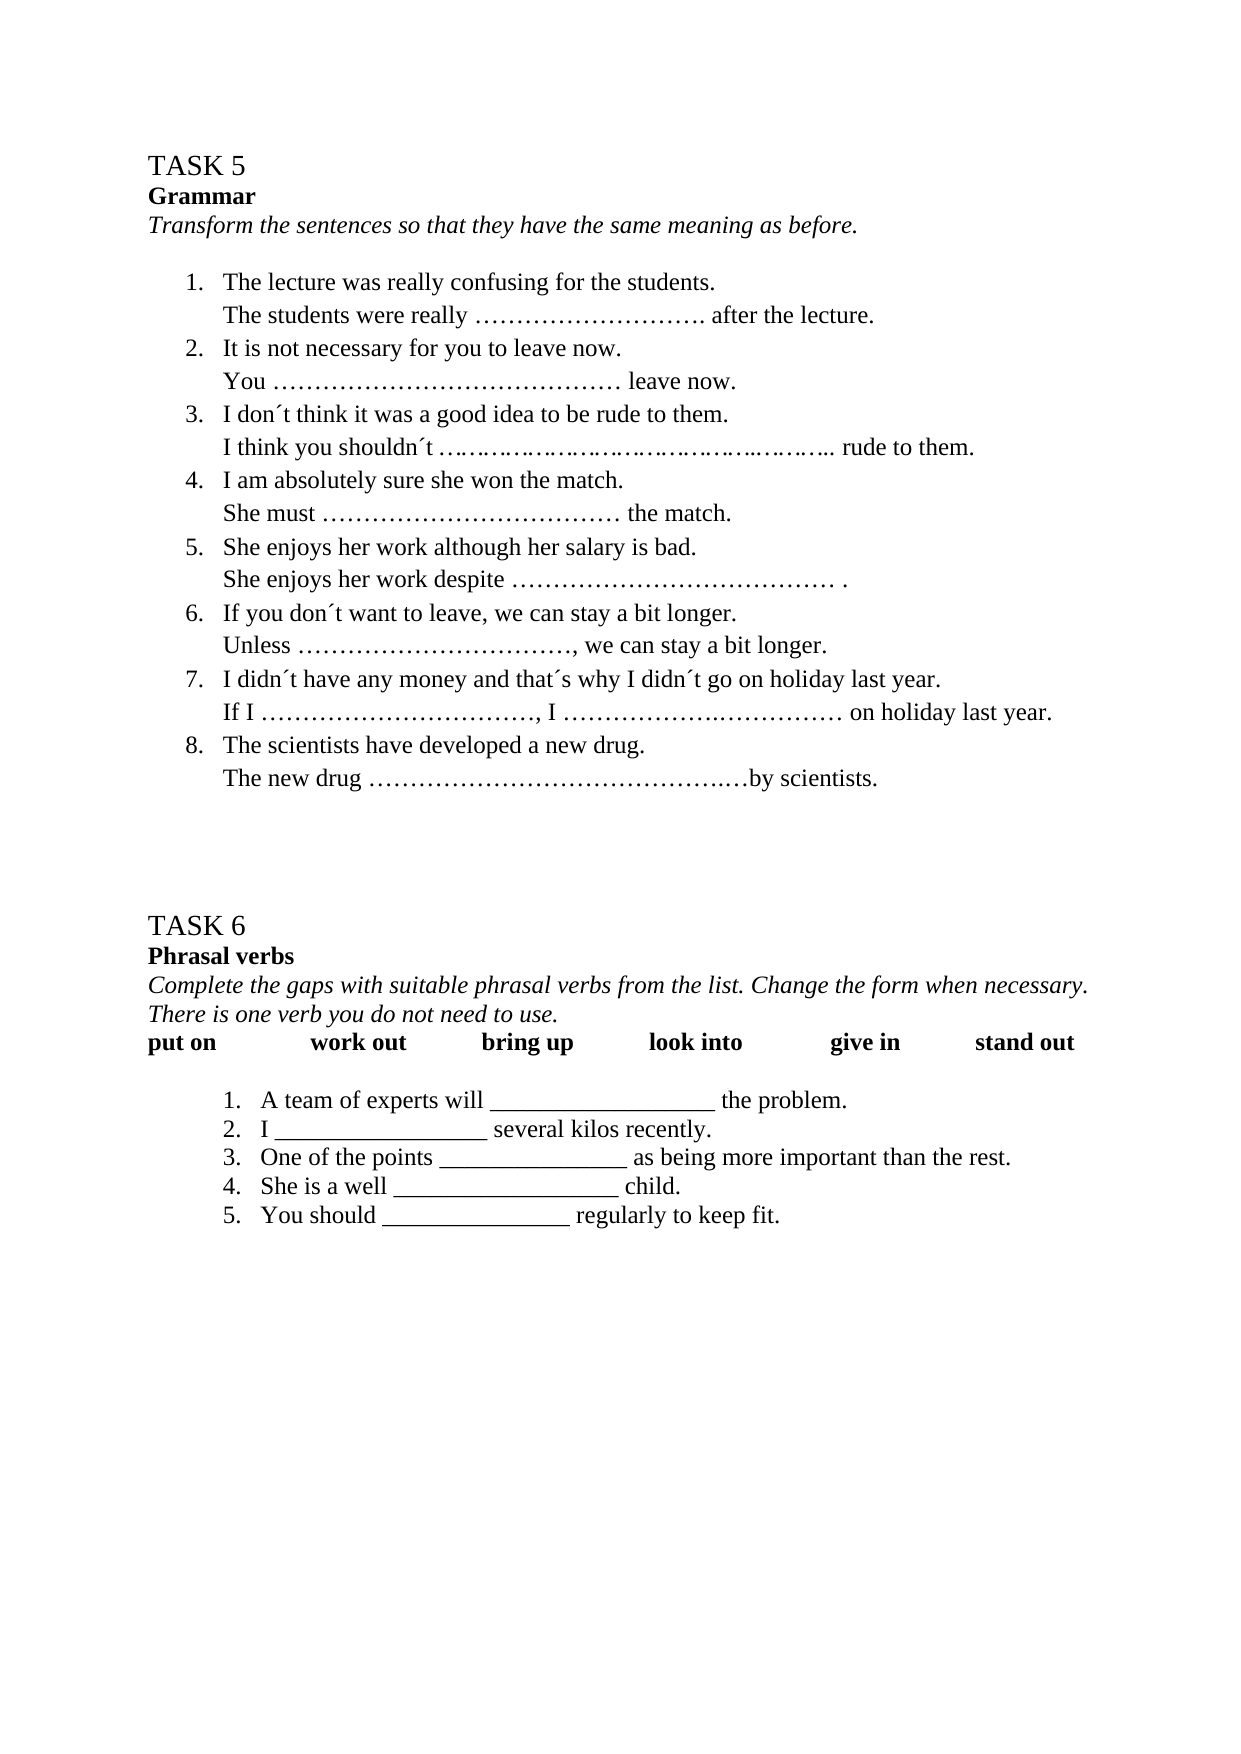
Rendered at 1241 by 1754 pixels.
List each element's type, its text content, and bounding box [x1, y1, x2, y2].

list You should _______________ regularly to keep fit. [223, 1200, 1093, 1229]
list The new drug …………………………………….…by scientists. [223, 763, 1093, 791]
list The scientists have developed a new drug. [185, 730, 1093, 758]
list Unless ……………………………, we can stay a bit longer. [223, 631, 1093, 659]
text TASK 6 [148, 908, 1093, 941]
text put on work out bring up look into give in stand out [148, 1027, 1093, 1056]
list I am absolutely sure she won the match. [185, 466, 1093, 494]
list I think you shouldn´t …………………………………….……….. rude to them. [223, 432, 1093, 461]
list The students were really ………………………. after the lecture. [223, 300, 1093, 329]
list She enjoys her work despite ………………………………… . [223, 564, 1093, 593]
text Transform the sentences so that they have the same meaning as before. [148, 210, 1093, 239]
list The lecture was really confusing for the students. [185, 267, 1093, 296]
text Grammar [148, 181, 1093, 210]
list I didn´t have any money and that´s why I didn´t go on holiday last year. [185, 664, 1093, 692]
text Complete the gaps with suitable phrasal verbs from the list. Change the form when necessary. There is one verb you do not need to use. [148, 970, 1093, 1027]
list She is a well __________________ child. [223, 1171, 1093, 1200]
text Phrasal verbs [148, 941, 1093, 970]
list It is not necessary for you to leave now. [185, 333, 1093, 362]
list I _________________ several kilos recently. [223, 1114, 1093, 1142]
list She must ……………………………… the match. [223, 498, 1093, 527]
list One of the points _______________ as being more important than the rest. [223, 1142, 1093, 1171]
text TASK 5 [148, 148, 1093, 181]
list You …………………………………… leave now. [223, 366, 1093, 395]
list If I ……………………………, I ……………….…………… on holiday last year. [223, 697, 1093, 725]
list A team of experts will __________________ the problem. [223, 1085, 1093, 1114]
list I don´t think it was a good idea to be rude to them. [185, 399, 1093, 428]
list If you don´t want to leave, we can stay a bit longer. [185, 598, 1093, 626]
list She enjoys her work although her salary is bad. [185, 532, 1093, 560]
